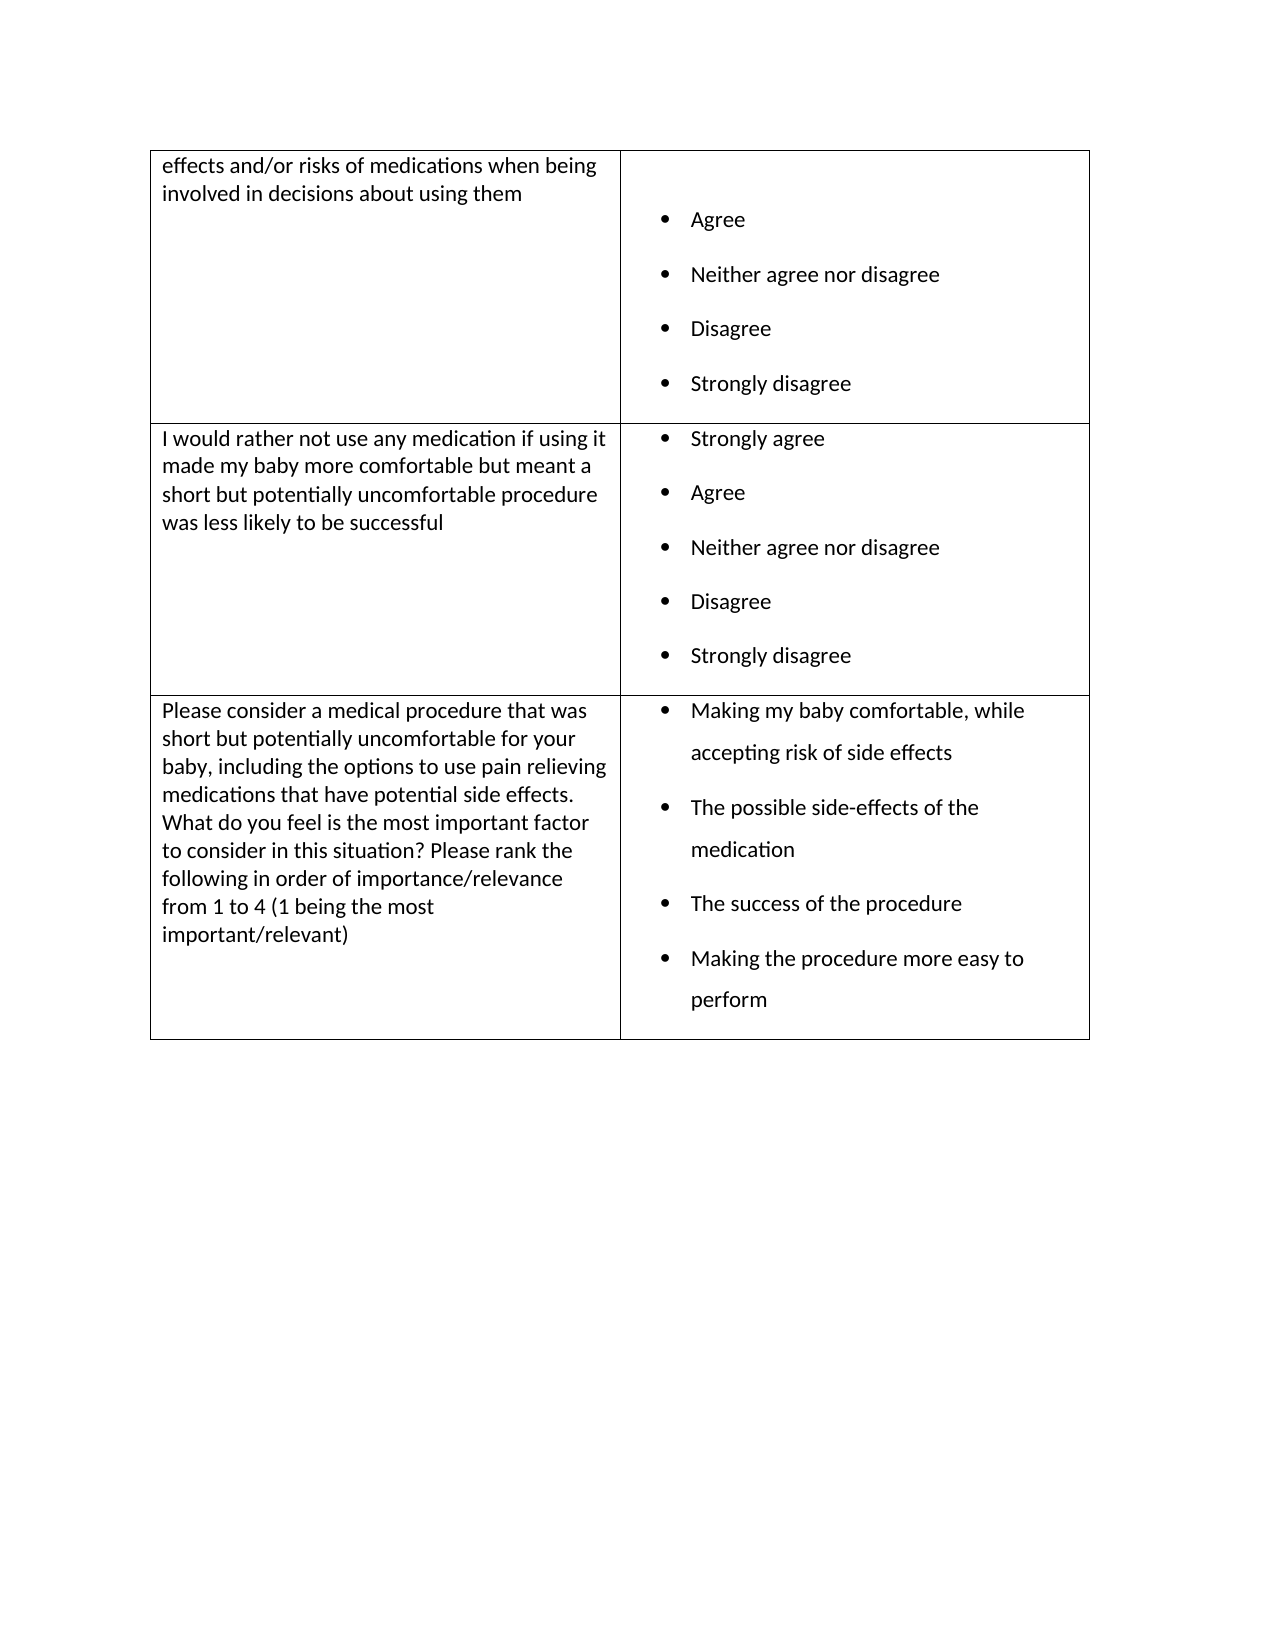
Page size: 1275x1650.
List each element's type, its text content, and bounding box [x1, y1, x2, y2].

table_cell Making my baby comfortable, while accepting risk of side effects The possible side-effects of the medication The success of the procedure Making the procedure more easy to perform [621, 696, 1089, 1039]
table_cell I would rather not use any medication if using it made my baby more comfortable but meant a short but potentially uncomfortable procedure was less likely to be successful [151, 424, 620, 695]
table_cell Strongly agree Agree Neither agree nor disagree Disagree Strongly disagree [621, 424, 1089, 695]
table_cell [621, 151, 1089, 423]
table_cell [151, 151, 620, 423]
table_cell Please consider a medical procedure that was short but potentially uncomfortable for your baby, including the options to use pain relieving medications that have potential side effects. What do you feel is the most important factor to consider in this situation? Please rank the following in order of importance/relevance from 1 to 4 (1 being the most important/relevant) [151, 696, 620, 1039]
